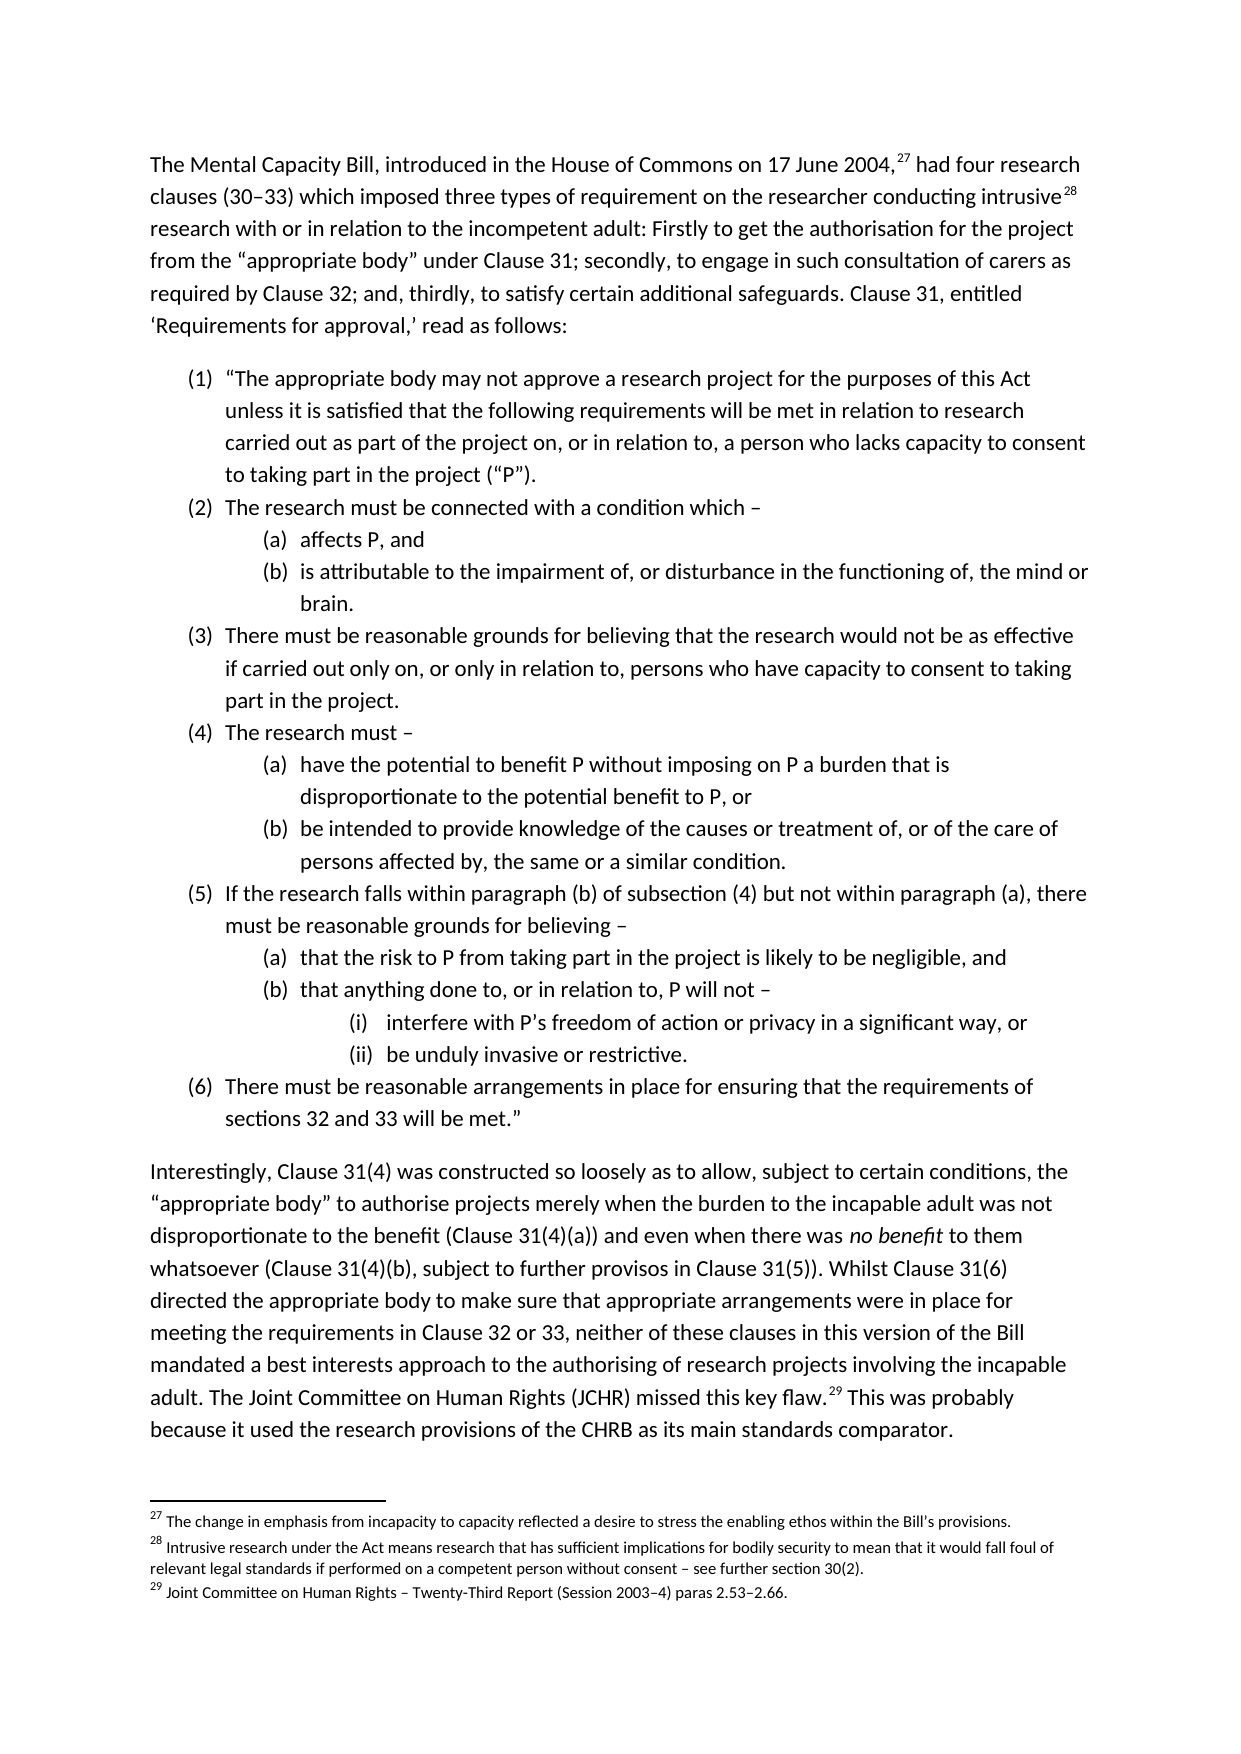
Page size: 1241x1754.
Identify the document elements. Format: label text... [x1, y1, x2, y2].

list affects P, and [262, 525, 1090, 553]
list The research must – [187, 718, 1090, 746]
list There must be reasonable arrangements in place for ensuring that the requirements of sections 32 and 33 will be met.” [187, 1072, 1090, 1132]
list The research must be connected with a condition which – [187, 493, 1090, 521]
list If the research falls within paragraph (b) of subsection (4) but not within paragraph (a), there must be reasonable grounds for believing – [187, 879, 1090, 939]
list is attributable to the impairment of, or disturbance in the functioning of, the mind or brain. [262, 557, 1090, 617]
list have the potential to benefit P without imposing on P a burden that is disproportionate to the potential benefit to P, or [262, 750, 1090, 810]
list be unduly invasive or restrictive. [349, 1040, 1090, 1068]
list that anything done to, or in relation to, P will not – [262, 976, 1090, 1003]
text Interestingly, Clause 31(4) was constructed so loosely as to allow, subject to certain conditions, the “appropriate body” to authorise projects merely when the burden to the incapable adult was not disproportionate to the benefit (Clause 31(4)(a)) and even when there was no benefit to them whatsoever (Clause 31(4)(b), subject to further provisos in Clause 31(5)). Whilst Clause 31(6) directed the appropriate body to make sure that appropriate arrangements were in place for meeting the requirements in Clause 32 or 33, neither of these clauses in this version of the Bill mandated a best interests approach to the authorising of research projects involving the incapable adult. The Joint Committee on Human Rights (JCHR) missed this key flaw. This was probably because it used the research provisions of the CHRB as its main standards comparator. [150, 1157, 1090, 1443]
list “The appropriate body may not approve a research project for the purposes of this Act unless it is satisfied that the following requirements will be met in relation to research carried out as part of the project on, or in relation to, a person who lacks capacity to consent to taking part in the project (“P”). [187, 364, 1090, 488]
text The Mental Capacity Bill, introduced in the House of Commons on 17 June 2004, had four research clauses (30–33) which imposed three types of requirement on the researcher conducting intrusive research with or in relation to the incompetent adult: Firstly to get the authorisation for the project from the “appropriate body” under Clause 31; secondly, to engage in such consultation of carers as required by Clause 32; and, thirdly, to satisfy certain additional safeguards. Clause 31, entitled ‘Requirements for approval,’ read as follows: [150, 150, 1090, 339]
list be intended to provide knowledge of the causes or treatment of, or of the care of persons affected by, the same or a similar condition. [262, 814, 1090, 875]
list interfere with P’s freedom of action or privacy in a significant way, or [349, 1008, 1090, 1036]
list There must be reasonable grounds for believing that the research would not be as effective if carried out only on, or only in relation to, persons who have capacity to consent to taking part in the project. [187, 621, 1090, 714]
list that the risk to P from taking part in the project is likely to be negligible, and [262, 943, 1090, 971]
